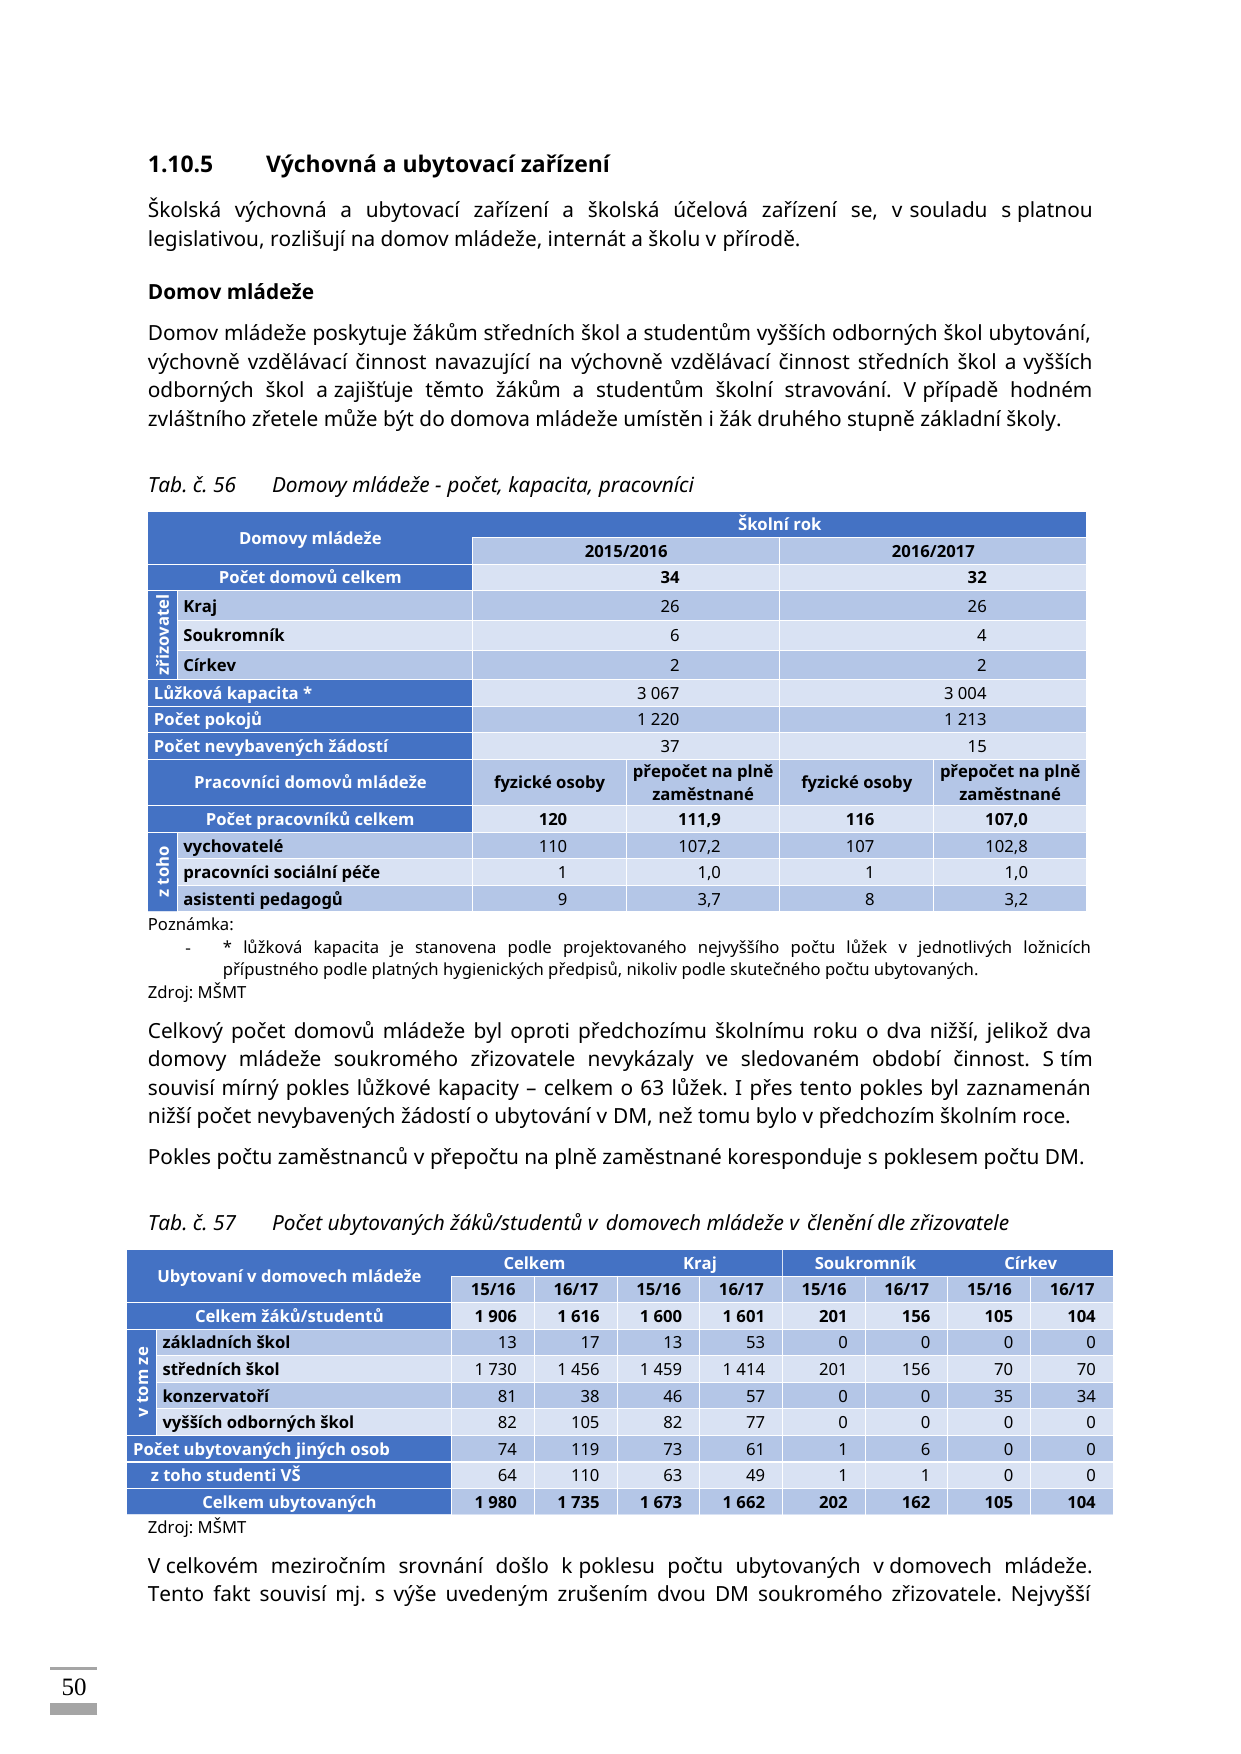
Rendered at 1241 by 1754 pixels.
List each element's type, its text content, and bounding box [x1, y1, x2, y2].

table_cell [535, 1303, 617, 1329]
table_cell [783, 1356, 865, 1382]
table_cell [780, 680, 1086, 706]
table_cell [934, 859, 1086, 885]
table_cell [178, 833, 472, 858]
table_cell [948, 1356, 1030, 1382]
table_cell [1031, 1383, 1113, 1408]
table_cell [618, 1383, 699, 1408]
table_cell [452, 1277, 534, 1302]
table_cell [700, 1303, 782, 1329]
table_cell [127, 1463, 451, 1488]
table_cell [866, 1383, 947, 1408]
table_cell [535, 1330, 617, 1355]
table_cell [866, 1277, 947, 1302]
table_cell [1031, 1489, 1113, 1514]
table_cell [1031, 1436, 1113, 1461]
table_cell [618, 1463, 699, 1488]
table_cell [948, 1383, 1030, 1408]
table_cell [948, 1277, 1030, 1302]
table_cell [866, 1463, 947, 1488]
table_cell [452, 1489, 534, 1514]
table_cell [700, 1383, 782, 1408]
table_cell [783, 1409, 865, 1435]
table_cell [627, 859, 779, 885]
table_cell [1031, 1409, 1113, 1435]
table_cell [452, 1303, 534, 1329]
text Celkový počet domovů mládeže byl oproti předchozímu školnímu roku o dva nižší, jelikož dva domovy mládeže soukromého zřizovatele nevykázaly ve sledovaném období činnost. S tím souvisí mírný pokles lůžkové kapacity – celkem o 63 lůžek. I přes tento pokles byl zaznamenán nižší počet nevybavených žádostí o ubytování v DM, než tomu bylo v předchozím školním roce. [148, 1016, 1092, 1129]
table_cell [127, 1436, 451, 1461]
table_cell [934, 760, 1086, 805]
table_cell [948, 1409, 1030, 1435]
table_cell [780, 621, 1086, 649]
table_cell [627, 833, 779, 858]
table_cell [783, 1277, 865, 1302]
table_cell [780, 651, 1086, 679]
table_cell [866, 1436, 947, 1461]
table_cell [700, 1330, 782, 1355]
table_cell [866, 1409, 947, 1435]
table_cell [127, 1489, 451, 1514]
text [148, 1551, 1092, 1608]
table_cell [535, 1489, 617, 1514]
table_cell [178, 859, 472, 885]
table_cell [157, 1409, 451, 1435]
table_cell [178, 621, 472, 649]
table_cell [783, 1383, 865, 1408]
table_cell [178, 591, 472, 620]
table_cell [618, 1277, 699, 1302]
text Zdroj: MŠMT [148, 981, 1092, 1003]
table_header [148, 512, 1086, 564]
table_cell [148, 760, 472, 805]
text Počet ubytovaných žáků/studentů v domovech mládeže v členění dle zřizovatele [148, 1208, 1092, 1236]
subtitle Výchovná a ubytovací zařízení [148, 148, 1092, 179]
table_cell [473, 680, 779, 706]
text Domov mládeže poskytuje žákům středních škol a studentům vyšších odborných škol ubytování, výchovně vzdělávací činnost navazující na výchovně vzdělávací činnost středních škol a vyšších odborných škol a zajišťuje těmto žákům a studentům školní stravování. V případě hodném zvláštního zřetele může být do domova mládeže umístěn i žák druhého stupně základní školy. [148, 318, 1092, 432]
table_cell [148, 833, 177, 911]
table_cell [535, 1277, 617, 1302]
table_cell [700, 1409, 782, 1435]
list * lůžková kapacita je stanovena podle projektovaného nejvyššího počtu lůžek v jednotlivých ložnicích přípustného podle platných hygienických předpisů, nikoliv podle skutečného počtu ubytovaných. [185, 935, 1092, 981]
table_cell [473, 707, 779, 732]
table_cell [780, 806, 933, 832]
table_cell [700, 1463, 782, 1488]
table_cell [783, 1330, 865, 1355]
text Školská výchovná a ubytovací zařízení a školská účelová zařízení se, v souladu s platnou legislativou, rozlišují na domov mládeže, internát a školu v přírodě. [148, 196, 1092, 252]
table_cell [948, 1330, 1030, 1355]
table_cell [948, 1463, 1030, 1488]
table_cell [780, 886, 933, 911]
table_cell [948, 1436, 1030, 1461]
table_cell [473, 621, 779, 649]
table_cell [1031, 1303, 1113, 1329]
text Pokles počtu zaměstnanců v přepočtu na plně zaměstnané koresponduje s poklesem počtu DM. [148, 1142, 1092, 1171]
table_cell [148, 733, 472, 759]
text Domov mládeže [148, 277, 1092, 306]
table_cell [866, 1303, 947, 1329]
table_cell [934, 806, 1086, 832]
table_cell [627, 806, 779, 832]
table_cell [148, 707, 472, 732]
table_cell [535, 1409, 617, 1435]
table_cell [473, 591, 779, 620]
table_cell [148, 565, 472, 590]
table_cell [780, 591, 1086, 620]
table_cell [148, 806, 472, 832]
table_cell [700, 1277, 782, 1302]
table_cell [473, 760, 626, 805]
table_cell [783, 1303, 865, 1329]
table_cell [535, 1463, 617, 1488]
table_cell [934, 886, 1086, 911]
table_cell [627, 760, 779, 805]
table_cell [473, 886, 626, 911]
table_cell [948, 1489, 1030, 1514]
text Domovy mládeže - počet, kapacita, pracovníci [148, 470, 1092, 498]
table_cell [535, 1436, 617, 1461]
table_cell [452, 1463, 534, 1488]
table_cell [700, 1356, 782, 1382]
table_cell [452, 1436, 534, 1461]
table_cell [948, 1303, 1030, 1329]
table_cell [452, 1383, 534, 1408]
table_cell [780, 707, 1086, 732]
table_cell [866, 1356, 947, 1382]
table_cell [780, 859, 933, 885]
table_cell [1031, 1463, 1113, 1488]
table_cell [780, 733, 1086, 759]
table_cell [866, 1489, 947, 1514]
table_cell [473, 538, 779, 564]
text Zdroj: MŠMT [148, 1516, 1092, 1538]
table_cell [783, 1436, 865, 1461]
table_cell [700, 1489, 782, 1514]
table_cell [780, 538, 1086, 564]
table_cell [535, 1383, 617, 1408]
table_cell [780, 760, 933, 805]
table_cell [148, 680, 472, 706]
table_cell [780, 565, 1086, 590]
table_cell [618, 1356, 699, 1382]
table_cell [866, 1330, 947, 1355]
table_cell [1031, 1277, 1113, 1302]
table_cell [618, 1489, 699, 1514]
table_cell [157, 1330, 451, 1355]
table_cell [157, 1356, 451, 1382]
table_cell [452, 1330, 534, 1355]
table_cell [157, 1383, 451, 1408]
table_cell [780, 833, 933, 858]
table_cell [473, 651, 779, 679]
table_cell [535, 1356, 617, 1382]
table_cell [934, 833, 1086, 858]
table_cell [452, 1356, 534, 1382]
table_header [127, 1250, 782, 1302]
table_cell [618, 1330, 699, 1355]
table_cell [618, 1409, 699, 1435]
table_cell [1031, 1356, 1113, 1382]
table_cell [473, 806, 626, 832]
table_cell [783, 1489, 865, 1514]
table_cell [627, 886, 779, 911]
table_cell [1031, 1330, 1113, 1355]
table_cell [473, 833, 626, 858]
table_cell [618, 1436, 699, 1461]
text Poznámka: [148, 912, 1092, 935]
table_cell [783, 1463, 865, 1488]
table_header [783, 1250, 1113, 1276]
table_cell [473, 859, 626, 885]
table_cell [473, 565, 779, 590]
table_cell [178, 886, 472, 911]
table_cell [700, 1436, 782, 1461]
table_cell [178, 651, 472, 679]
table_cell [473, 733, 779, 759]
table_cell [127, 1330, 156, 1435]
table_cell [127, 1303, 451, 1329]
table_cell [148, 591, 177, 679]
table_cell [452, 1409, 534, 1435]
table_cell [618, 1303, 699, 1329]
